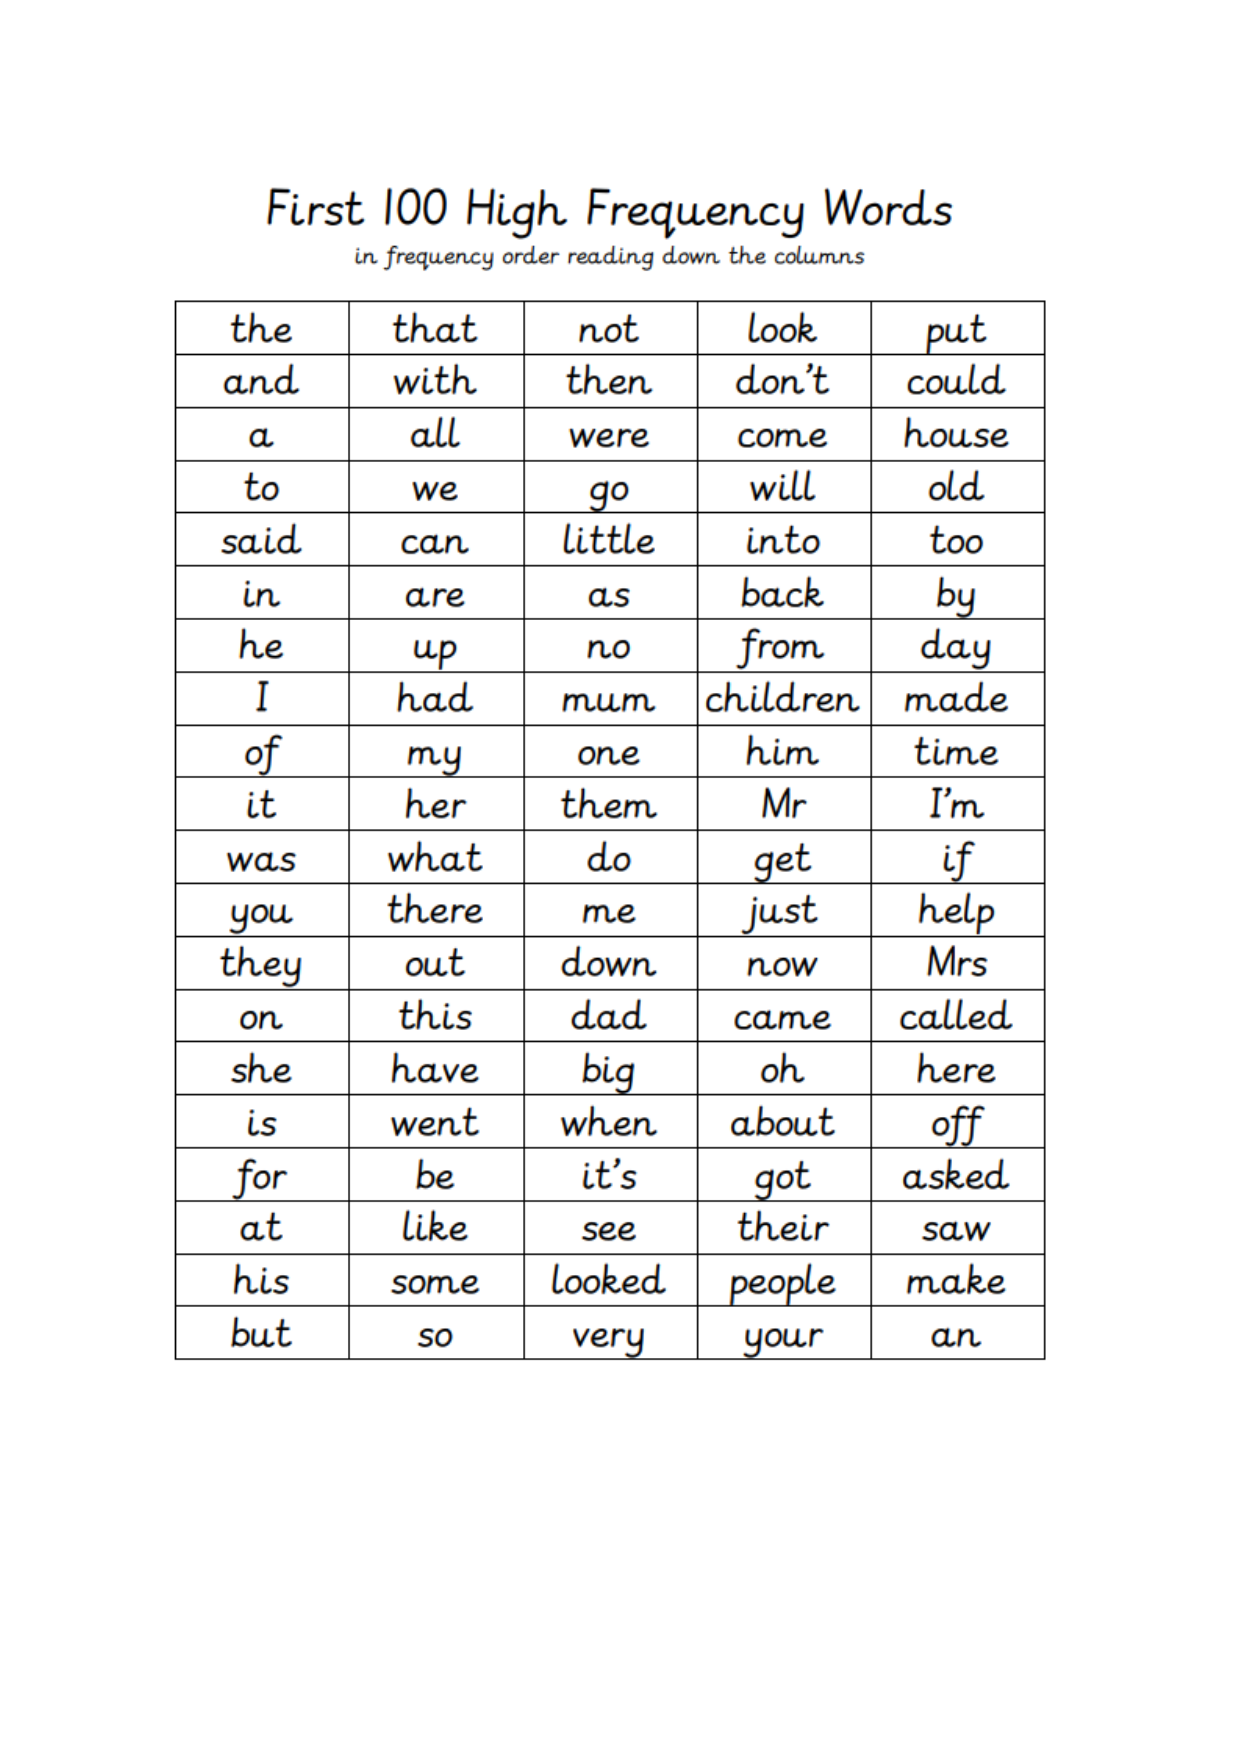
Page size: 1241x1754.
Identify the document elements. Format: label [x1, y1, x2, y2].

picture [150, 150, 1088, 1393]
